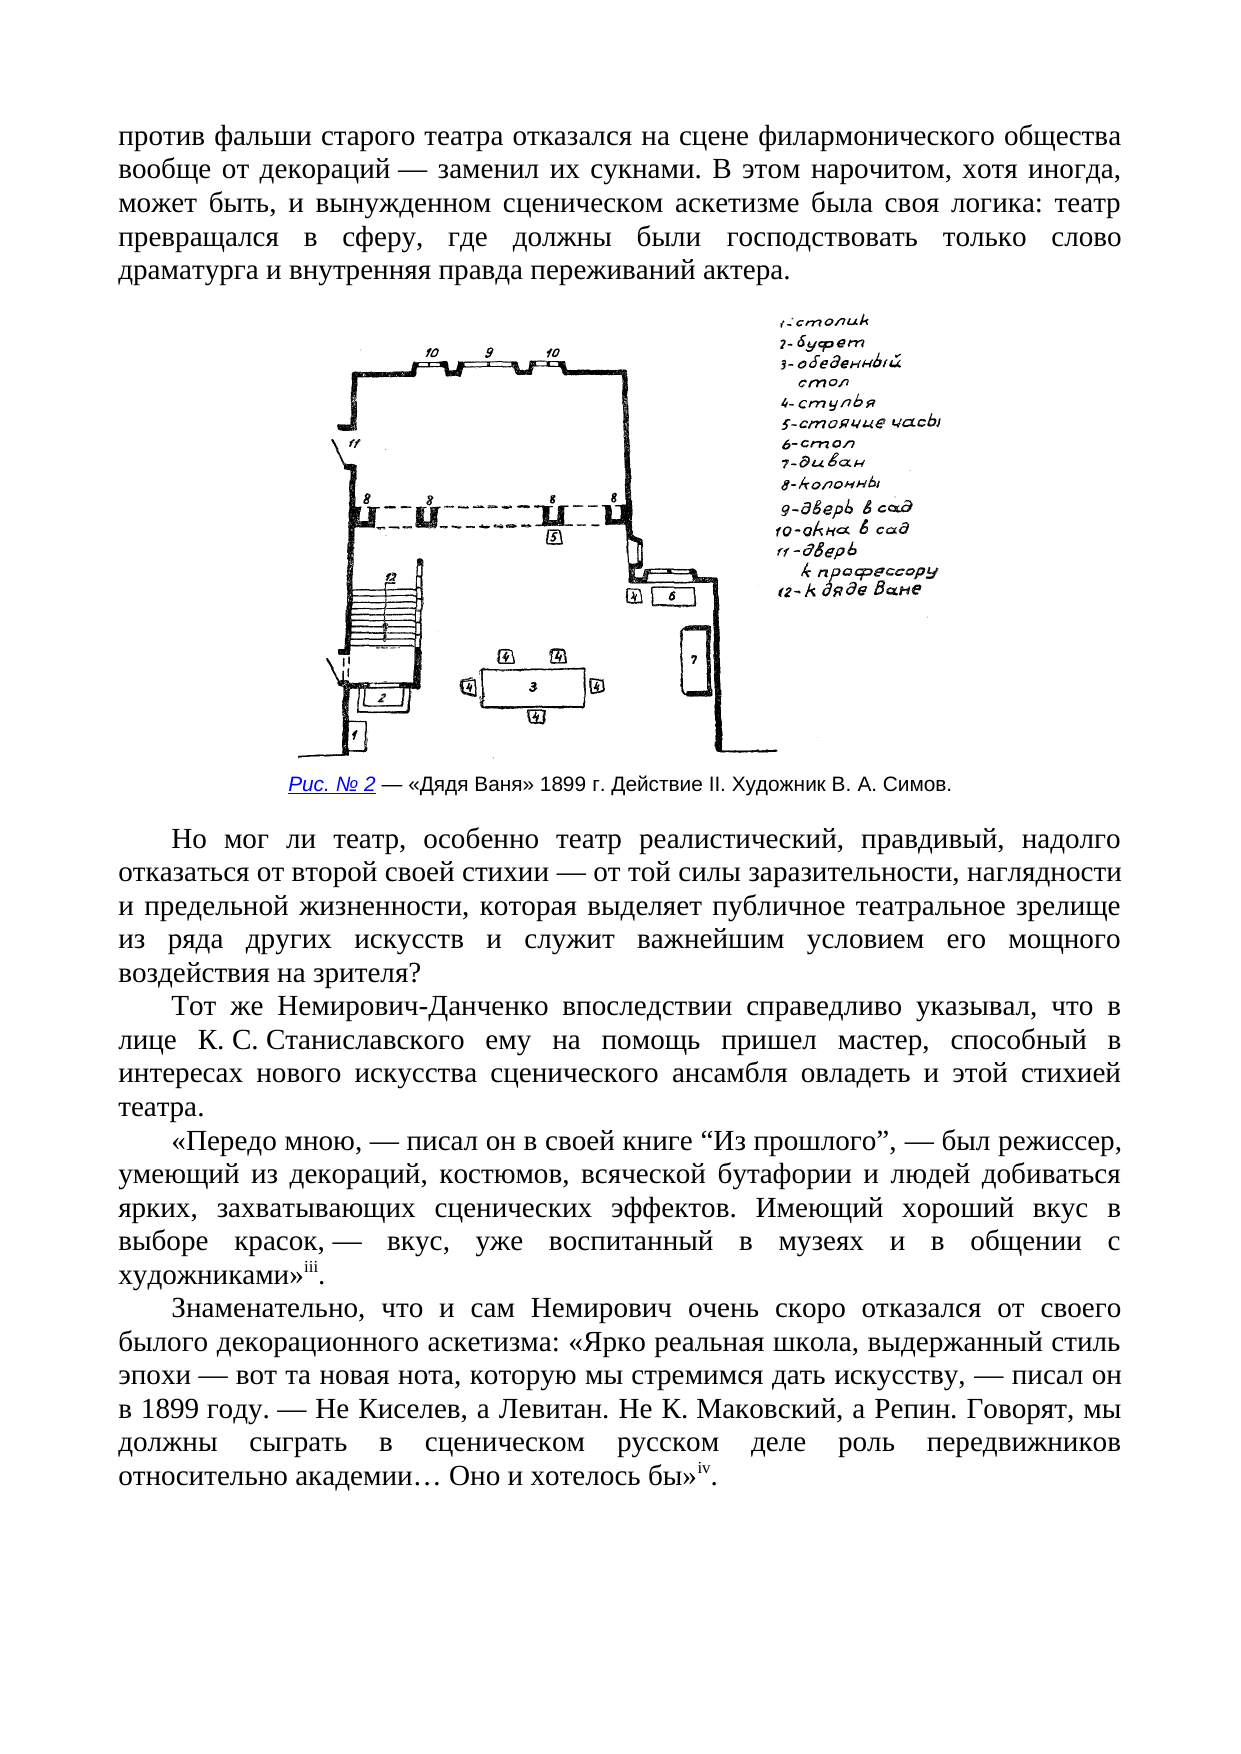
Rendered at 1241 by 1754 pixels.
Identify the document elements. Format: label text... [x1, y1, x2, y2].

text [118, 118, 1122, 286]
text «Передо мною, — писал он в своей книге “Из прошлого”, — был режиссер, умеющий из декораций, костюмов, всяческой бутафории и людей добиваться ярких, захватывающих сценических эффектов. Имеющий хороший вкус в выборе красок, — вкус, уже воспитанный в музеях и в общении с художниками». [118, 1123, 1122, 1290]
picture [294, 310, 946, 760]
text Знаменательно, что и сам Немирович очень скоро отказался от своего былого декорационного аскетизма: «Ярко реальная школа, выдержанный стиль эпохи — вот та новая нота, которую мы стремимся дать искусству, — писал он в 1899 году. — Не Киселев, а Левитан. Не К. Маковский, а Репин. Говорят, мы должны сыграть в сценическом русском деле роль передвижников относительно академии… Оно и хотелось бы». [118, 1290, 1122, 1492]
text Но мог ли театр, особенно театр реалистический, правдивый, надолго отказаться от второй своей стихии — от той силы заразительности, наглядности и предельной жизненности, которая выделяет публичное театральное зрелище из ряда других искусств и служит важнейшим условием его мощного воздействия на зрителя? [118, 821, 1122, 988]
text Рис. № 2 — «Дядя Ваня» 1899 г. Действие II. Художник В. А. Симов. [118, 772, 1122, 796]
text Тот же Немирович-Данченко впоследствии справедливо указывал, что в лице К. С. Станиславского ему на помощь пришел мастер, способный в интересах нового искусства сценического ансамбля овладеть и этой стихией театра. [118, 988, 1122, 1123]
